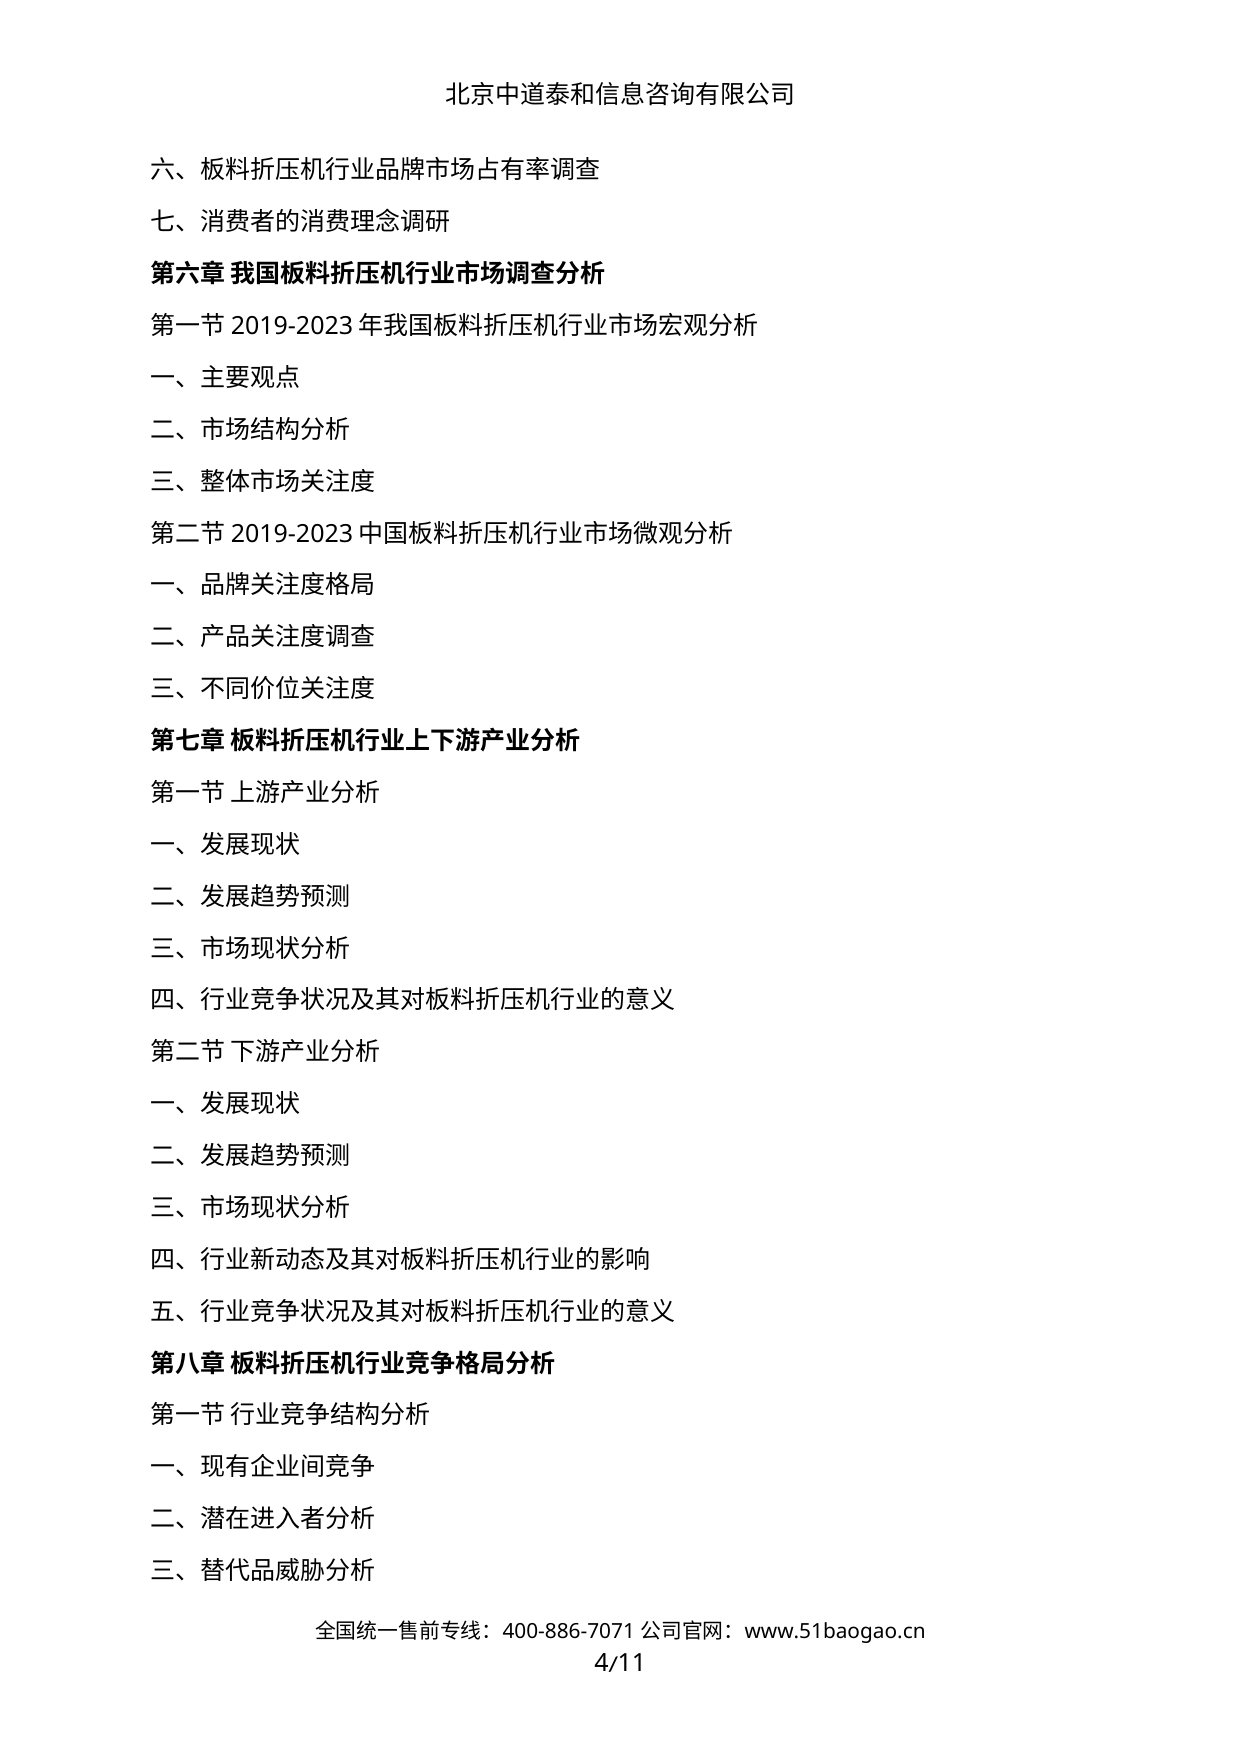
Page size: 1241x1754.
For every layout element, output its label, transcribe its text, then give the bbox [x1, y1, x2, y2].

text 一、发展现状 [150, 824, 1090, 861]
text 三、替代品威胁分析 [150, 1551, 1090, 1587]
text 三、不同价位关注度 [150, 669, 1090, 705]
text 第一节 上游产业分析 [150, 772, 1090, 809]
text 第七章 板料折压机行业上下游产业分析 [150, 721, 1090, 757]
text 二、发展趋势预测 [150, 876, 1090, 912]
text 三、市场现状分析 [150, 1187, 1090, 1224]
text 第一节 2019-2023年我国板料折压机行业市场宏观分析 [150, 306, 1090, 342]
text 一、现有企业间竞争 [150, 1447, 1090, 1483]
text 第六章 我国板料折压机行业市场调查分析 [150, 254, 1090, 290]
text 一、发展现状 [150, 1084, 1090, 1120]
text 第二节 下游产业分析 [150, 1032, 1090, 1068]
text 五、行业竞争状况及其对板料折压机行业的意义 [150, 1291, 1090, 1327]
text 一、主要观点 [150, 357, 1090, 394]
text 六、板料折压机行业品牌市场占有率调查 [150, 150, 1090, 186]
text 三、市场现状分析 [150, 928, 1090, 964]
text 二、潜在进入者分析 [150, 1499, 1090, 1535]
text 第二节 2019-2023中国板料折压机行业市场微观分析 [150, 513, 1090, 549]
text 三、整体市场关注度 [150, 461, 1090, 497]
text 四、行业竞争状况及其对板料折压机行业的意义 [150, 980, 1090, 1016]
text 第八章 板料折压机行业竞争格局分析 [150, 1343, 1090, 1379]
text 七、消费者的消费理念调研 [150, 202, 1090, 238]
text 第一节 行业竞争结构分析 [150, 1395, 1090, 1431]
text 二、产品关注度调查 [150, 617, 1090, 653]
text 一、品牌关注度格局 [150, 565, 1090, 601]
text 二、发展趋势预测 [150, 1136, 1090, 1172]
text 四、行业新动态及其对板料折压机行业的影响 [150, 1239, 1090, 1276]
text 二、市场结构分析 [150, 409, 1090, 446]
